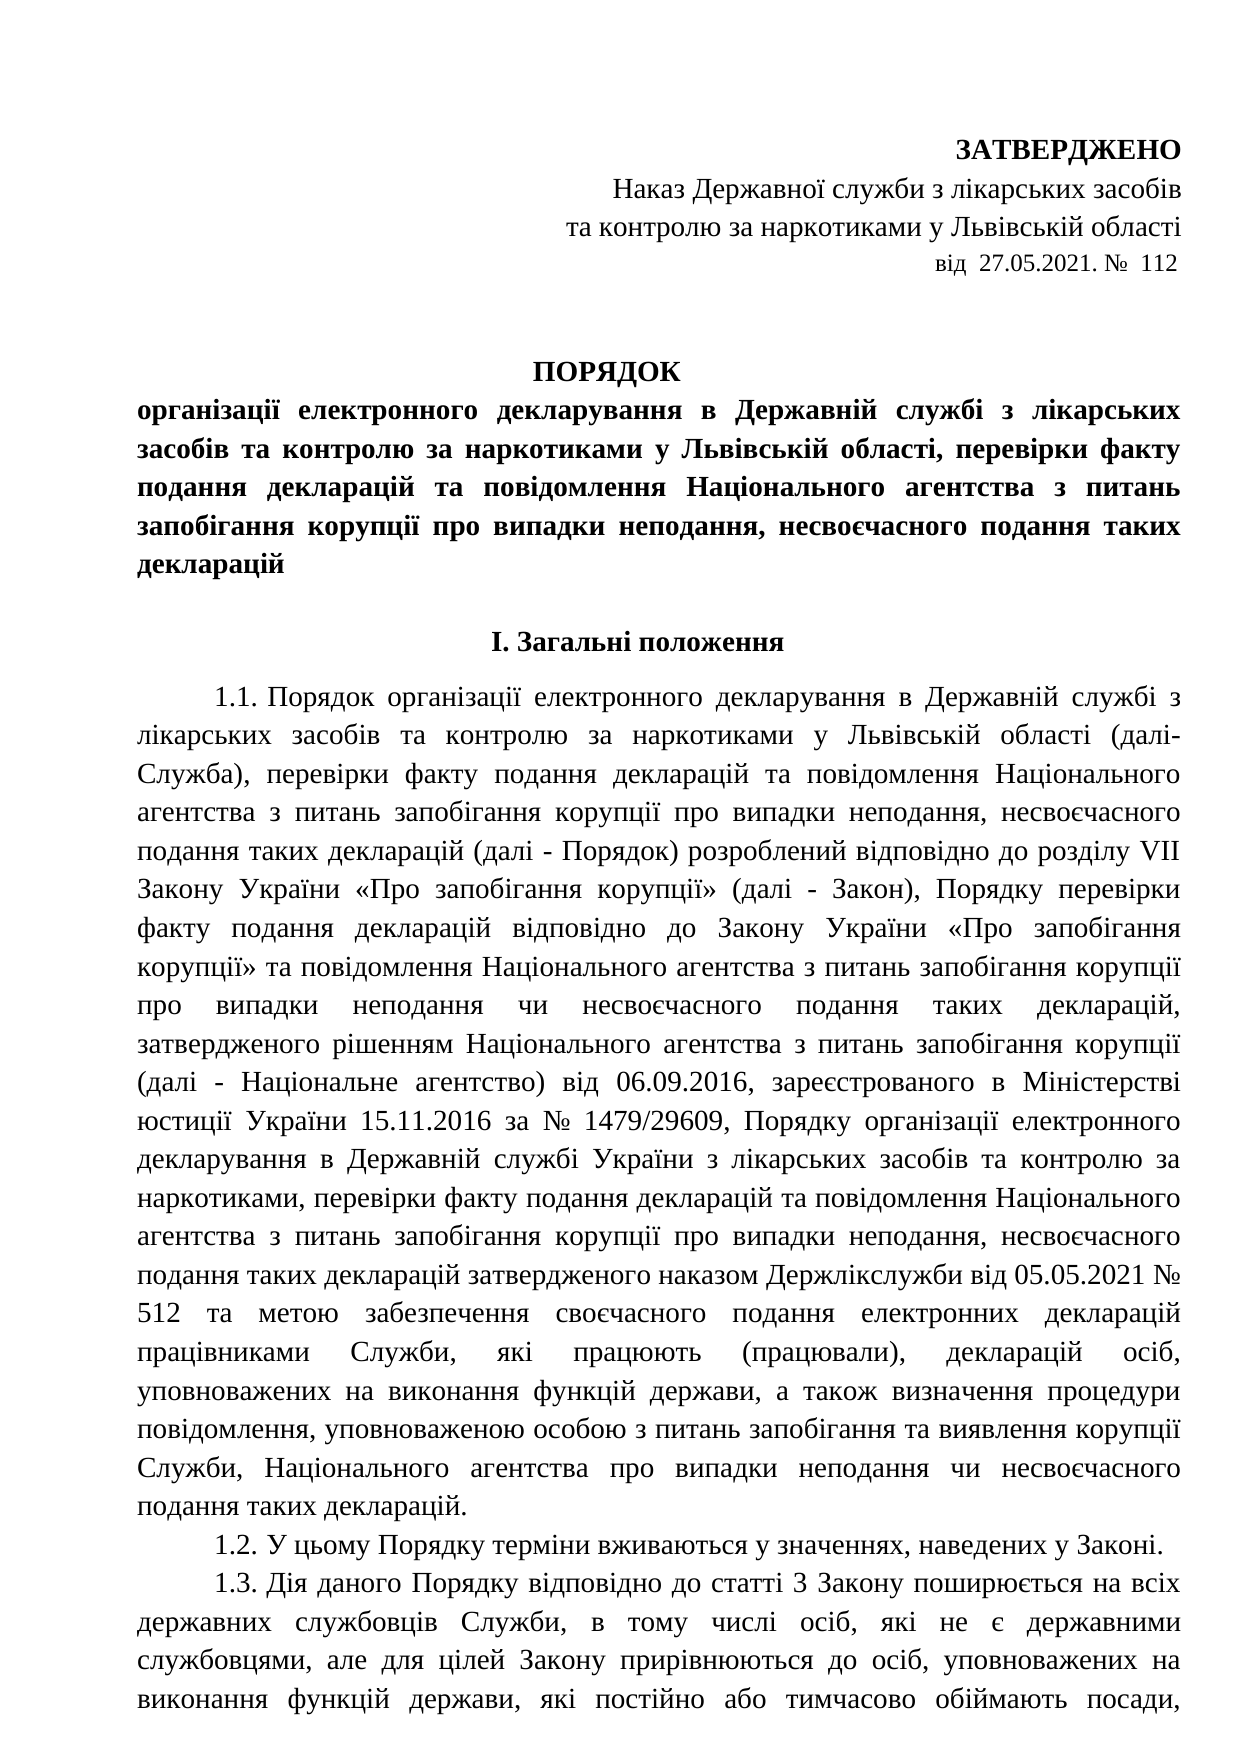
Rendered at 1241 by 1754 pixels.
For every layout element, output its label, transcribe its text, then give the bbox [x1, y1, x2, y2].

text організації електронного декларування в Державній службі з лікарських засобів та контролю за наркотиками у Львівській області, перевірки факту подання декларацій та повідомлення Національного агентства з питань запобігання корупції про випадки неподання, несвоєчасного подання таких декларацій [137, 392, 1182, 580]
text Наказ Державної служби з лікарських засобів [29, 171, 1182, 204]
text від 27.05.2021. № 112 [797, 248, 1182, 277]
text ЗАТВЕРДЖЕНО [118, 132, 1182, 166]
list Порядок організації електронного декларування в Державній службі з лікарських засобів та контролю за наркотиками у Львівській області (далі- Служба), перевірки факту подання декларацій та повідомлення Національного агентства з питань запобігання корупції про випадки неподання, несвоєчасного подання таких декларацій (далі - Порядок) розроблений відповідно до розділу VII Закону України «Про запобігання корупції» (далі - Закон), Порядку перевірки факту подання декларацій відповідно до Закону України «Про запобігання корупції» та повідомлення Національного агентства з питань запобігання корупції про випадки неподання чи несвоєчасного подання таких декларацій, затвердженого рішенням Національного агентства з питань запобігання корупції (далі - Національне агентство) від 06.09.2016, зареєстрованого в Міністерстві юстиції України 15.11.2016 за № 1479/29609, Порядку організації електронного декларування в Державній службі України з лікарських засобів та контролю за наркотиками, перевірки факту подання декларацій та повідомлення Національного агентства з питань запобігання корупції про випадки неподання, несвоєчасного подання таких декларацій затвердженого наказом Держлікслужби від 05.05.2021 № 512 та метою забезпечення своєчасного подання електронних декларацій працівниками Служби, які працюють (працювали), декларацій осіб, уповноважених на виконання функцій держави, а також визначення процедури повідомлення, уповноваженою особою з питань запобігання та виявлення корупції Служби, Національного агентства про випадки неподання чи несвоєчасного подання таких декларацій. [137, 679, 1182, 1522]
text І. Загальні положення [118, 624, 1157, 657]
text ПОРЯДОК [533, 354, 1182, 387]
list У цьому Порядку терміни вживаються у значеннях, наведених у Законі. [137, 1527, 1182, 1560]
text та контролю за наркотиками у Львівській області [29, 209, 1182, 243]
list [137, 1565, 1182, 1714]
